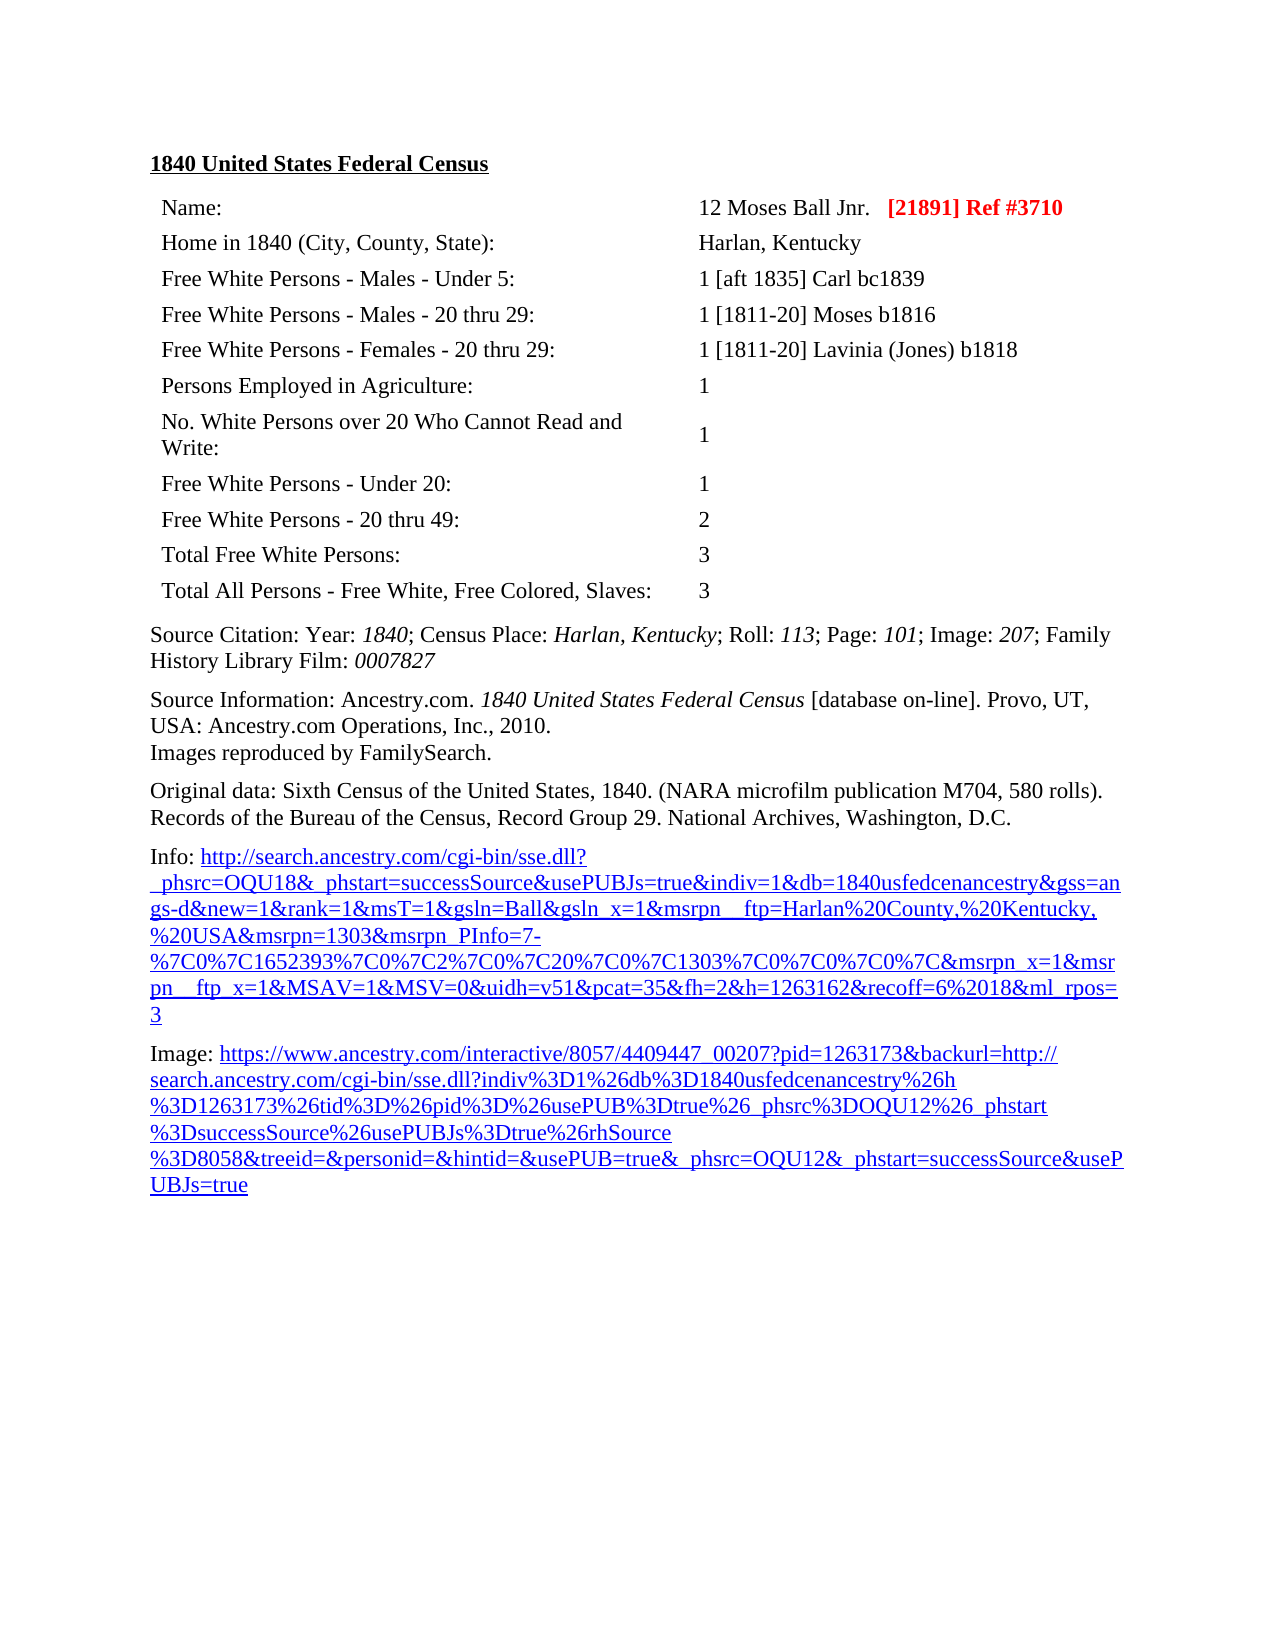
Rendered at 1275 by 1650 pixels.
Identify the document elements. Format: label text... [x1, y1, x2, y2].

text Source Citation: Year: 1840; Census Place: Harlan, Kentucky; Roll: 113; Page: 101; Image: 207; Family History Library Film: 0007827 [150, 621, 1125, 673]
table_cell 1 [1811-20] Moses b1816 [686, 296, 1136, 332]
table_cell 1 [686, 403, 1136, 465]
table_cell 2 [686, 501, 1136, 537]
table_cell Home in 1840 (City, County, State): [149, 225, 686, 260]
table_header 12 Moses Ball Jnr. [21891] Ref #3710 [686, 189, 1136, 224]
text Info: http://search.ancestry.com/cgi-bin/sse.dll?_phsrc=OQU18&_phstart=successSource&usePUBJs=true&indiv=1&db=1840usfedcenancestry&gss=angs-d&new=1&rank=1&msT=1&gsln=Ball&gsln_x=1&msrpn__ftp=Harlan%20County,%20Kentucky,%20USA&msrpn=1303&msrpn_PInfo=7-%7C0%7C1652393%7C0%7C2%7C0%7C20%7C0%7C1303%7C0%7C0%7C0%7C&msrpn_x=1&msrpn__ftp_x=1&MSAV=1&MSV=0&uidh=v51&pcat=35&fh=2&h=1263162&recoff=6%2018&ml_rpos=3 [150, 843, 1125, 1027]
table_cell 3 [686, 573, 1136, 608]
table_cell Harlan, Kentucky [686, 225, 1136, 260]
text 1840 United States Federal Census [150, 150, 1125, 176]
table_cell Total All Persons - Free White, Free Colored, Slaves: [149, 573, 686, 608]
table_cell Total Free White Persons: [149, 537, 686, 572]
table_cell Free White Persons - Under 20: [149, 465, 686, 501]
text Image: https://www.ancestry.com/interactive/8057/4409447_00207?pid=1263173&backurl=http://search.ancestry.com/cgi-bin/sse.dll?indiv%3D1%26db%3D1840usfedcenancestry%26h%3D1263173%26tid%3D%26pid%3D%26usePUB%3Dtrue%26_phsrc%3DOQU12%26_phstart%3DsuccessSource%26usePUBJs%3Dtrue%26rhSource%3D8058&treeid=&personid=&hintid=&usePUB=true&_phsrc=OQU12&_phstart=successSource&usePUBJs=true [150, 1040, 1125, 1198]
table_cell No. White Persons over 20 Who Cannot Read and Write: [149, 403, 686, 465]
table_cell Persons Employed in Agriculture: [149, 368, 686, 403]
table_header Name: [149, 189, 686, 224]
table_cell 3 [686, 537, 1136, 572]
text Original data: Sixth Census of the United States, 1840. (NARA microfilm publication M704, 580 rolls). Records of the Bureau of the Census, Record Group 29. National Archives, Washington, D.C. [150, 777, 1125, 830]
table_cell Free White Persons - 20 thru 49: [149, 501, 686, 537]
table_cell Free White Persons - Males - 20 thru 29: [149, 296, 686, 332]
table_cell 1 [aft 1835] Carl bc1839 [686, 260, 1136, 296]
table_cell Free White Persons - Males - Under 5: [149, 260, 686, 296]
table_cell 1 [686, 465, 1136, 501]
text Source Information: Ancestry.com. 1840 United States Federal Census [database on-line]. Provo, UT, USA: Ancestry.com Operations, Inc., 2010. Images reproduced by FamilySearch. [150, 686, 1125, 765]
table_cell Free White Persons - Females - 20 thru 29: [149, 332, 686, 367]
table_cell 1 [686, 368, 1136, 403]
table_cell 1 [1811-20] Lavinia (Jones) b1818 [686, 332, 1136, 367]
